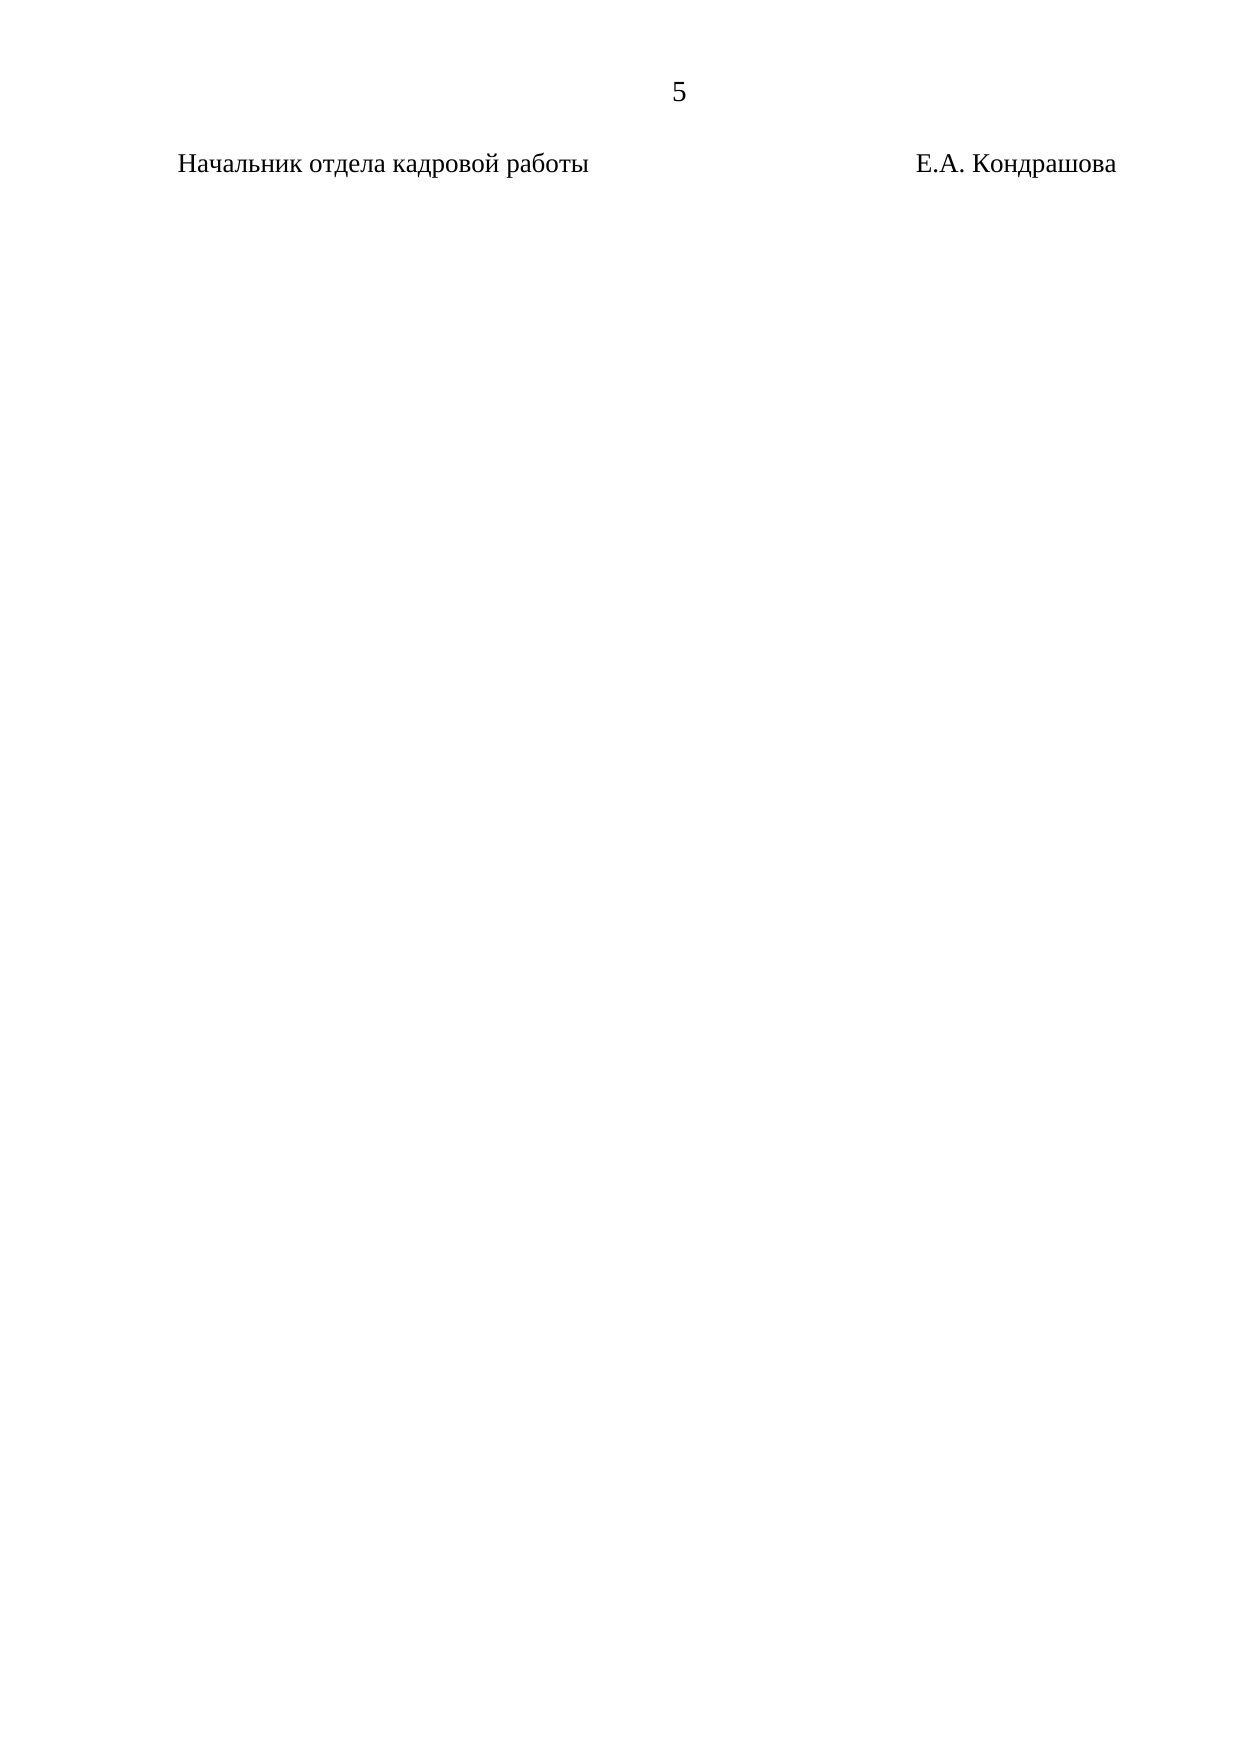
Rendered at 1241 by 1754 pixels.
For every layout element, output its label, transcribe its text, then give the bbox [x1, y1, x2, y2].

text Начальник отдела кадровой работы Е.А. Кондрашова [177, 147, 1181, 178]
